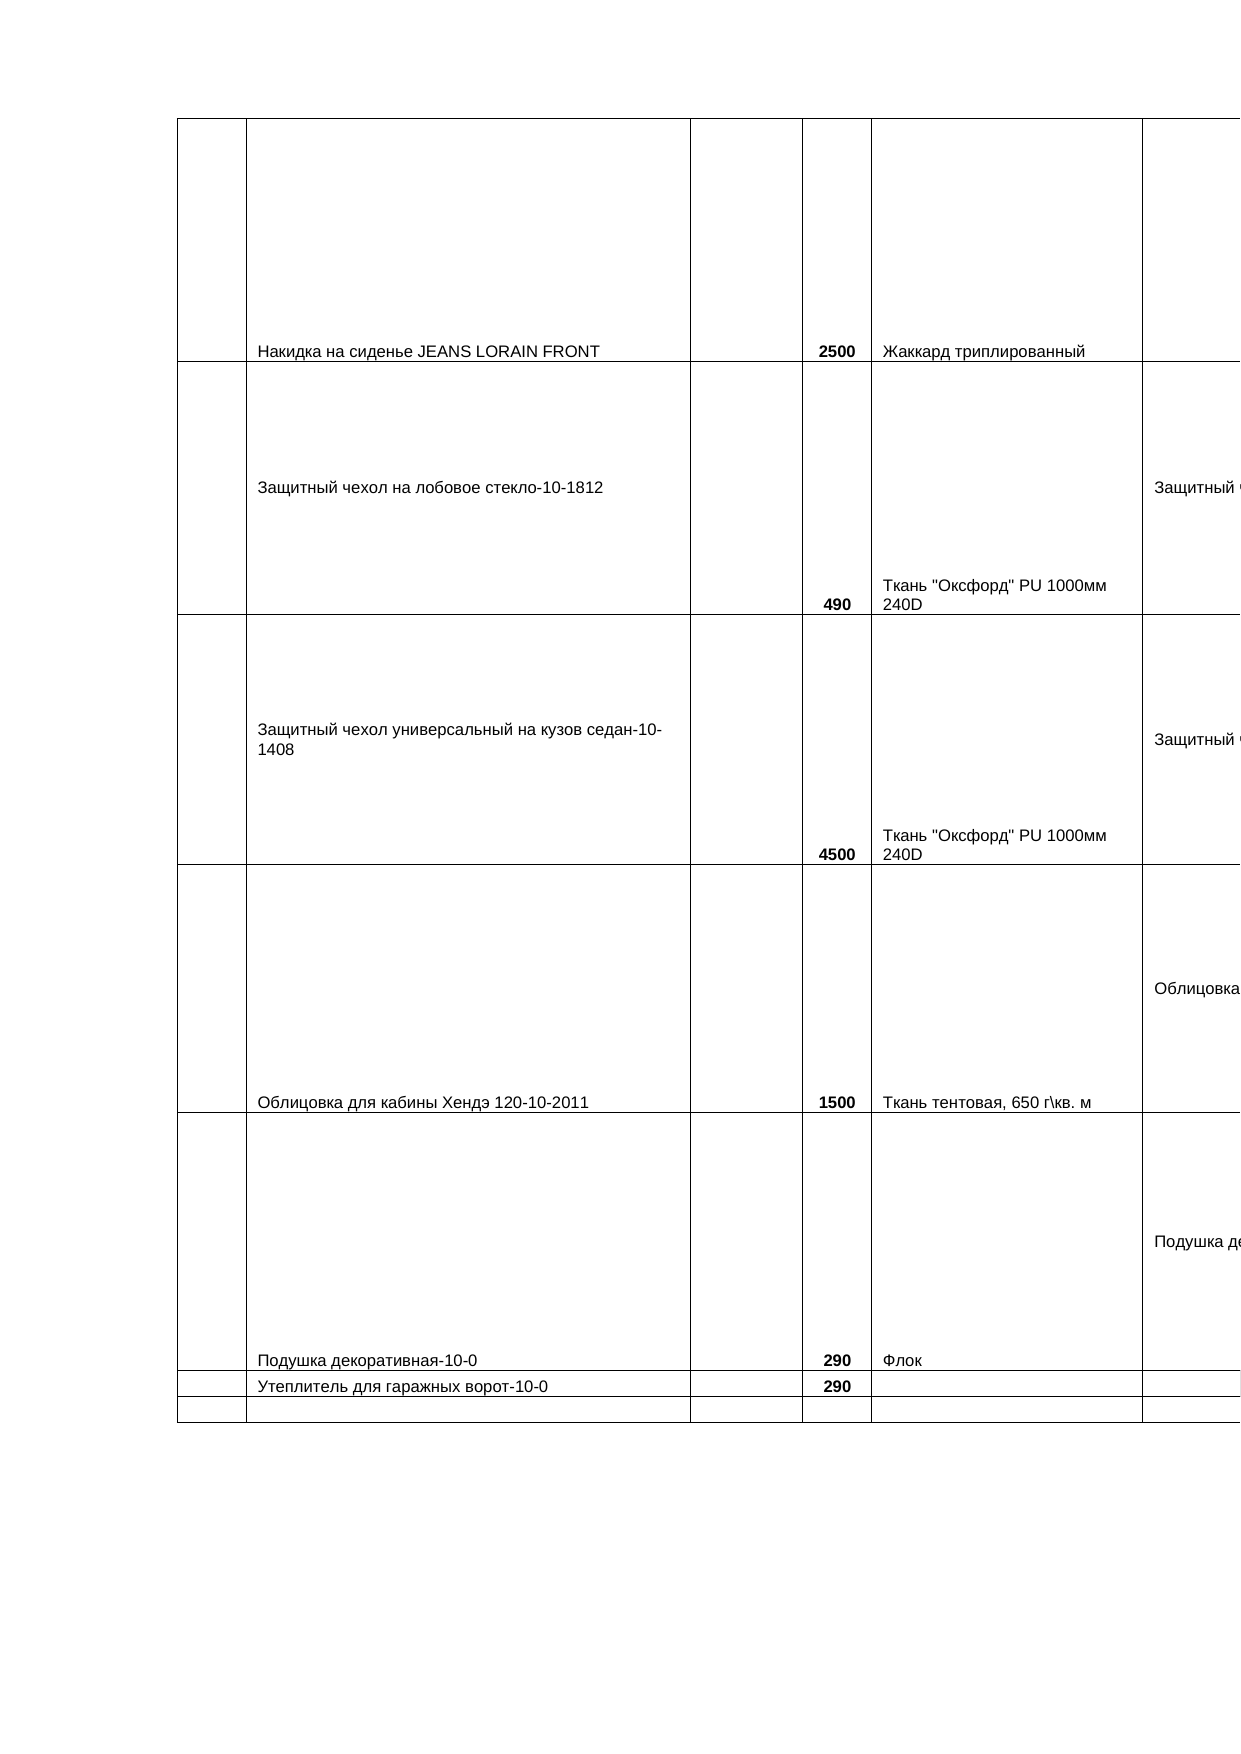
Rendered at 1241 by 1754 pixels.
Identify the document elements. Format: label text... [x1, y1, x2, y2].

table_cell [803, 1397, 871, 1422]
table_cell Ткань тентовая, 650 г\кв. м [872, 865, 1142, 1112]
table_cell [247, 1397, 690, 1422]
table_cell Подушка декоративная-10-0 [247, 1113, 690, 1370]
table_cell [872, 1397, 1142, 1422]
table_cell [178, 1371, 246, 1396]
table_cell [1143, 1371, 1240, 1396]
table_cell Защитный чехол универсальный на кузов седан-10-1408 [247, 615, 690, 864]
table_cell Подушка декоративная-10-0 [1143, 1113, 1240, 1370]
table_cell [178, 362, 246, 614]
table_cell [691, 362, 802, 614]
table_cell [691, 1113, 802, 1370]
table_cell Облицовка для кабины Хендэ 120-10-2011 [247, 865, 690, 1112]
table_cell 290 [803, 1113, 871, 1370]
table_cell 290 [803, 1371, 871, 1396]
table_cell Защитный чехол на лобовое стекло-10-1812 [1143, 362, 1240, 614]
table_cell [178, 119, 246, 361]
table_cell Накидка на сиденье JEANS LORAIN FRONT [247, 119, 690, 361]
table_cell [178, 615, 246, 864]
table_cell [691, 1397, 802, 1422]
table_cell Утеплитель для гаражных ворот-10-0 [247, 1371, 690, 1396]
table_cell Защитный чехол универсальный на кузов седан-10-1408 [1143, 615, 1240, 864]
table_cell [872, 1371, 1142, 1396]
table_cell [178, 1113, 246, 1370]
table_cell [691, 865, 802, 1112]
table_cell [1143, 119, 1240, 361]
table_cell 1500 [803, 865, 871, 1112]
table_cell 4500 [803, 615, 871, 864]
table_cell Флок [872, 1113, 1142, 1370]
table_cell [1143, 1397, 1240, 1422]
table_cell Защитный чехол на лобовое стекло-10-1812 [247, 362, 690, 614]
table_cell Ткань "Оксфорд" PU 1000мм 240D [872, 615, 1142, 864]
table_cell 490 [803, 362, 871, 614]
table_cell [691, 1371, 802, 1396]
table_cell Облицовка для кабины Хендэ 120-10-2011 [1143, 865, 1240, 1112]
table_cell [691, 119, 802, 361]
table_cell 2500 [803, 119, 871, 361]
table_cell [178, 865, 246, 1112]
table_cell [178, 1397, 246, 1422]
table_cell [872, 119, 1142, 361]
table_cell [691, 615, 802, 864]
table_cell Ткань "Оксфорд" PU 1000мм 240D [872, 362, 1142, 614]
